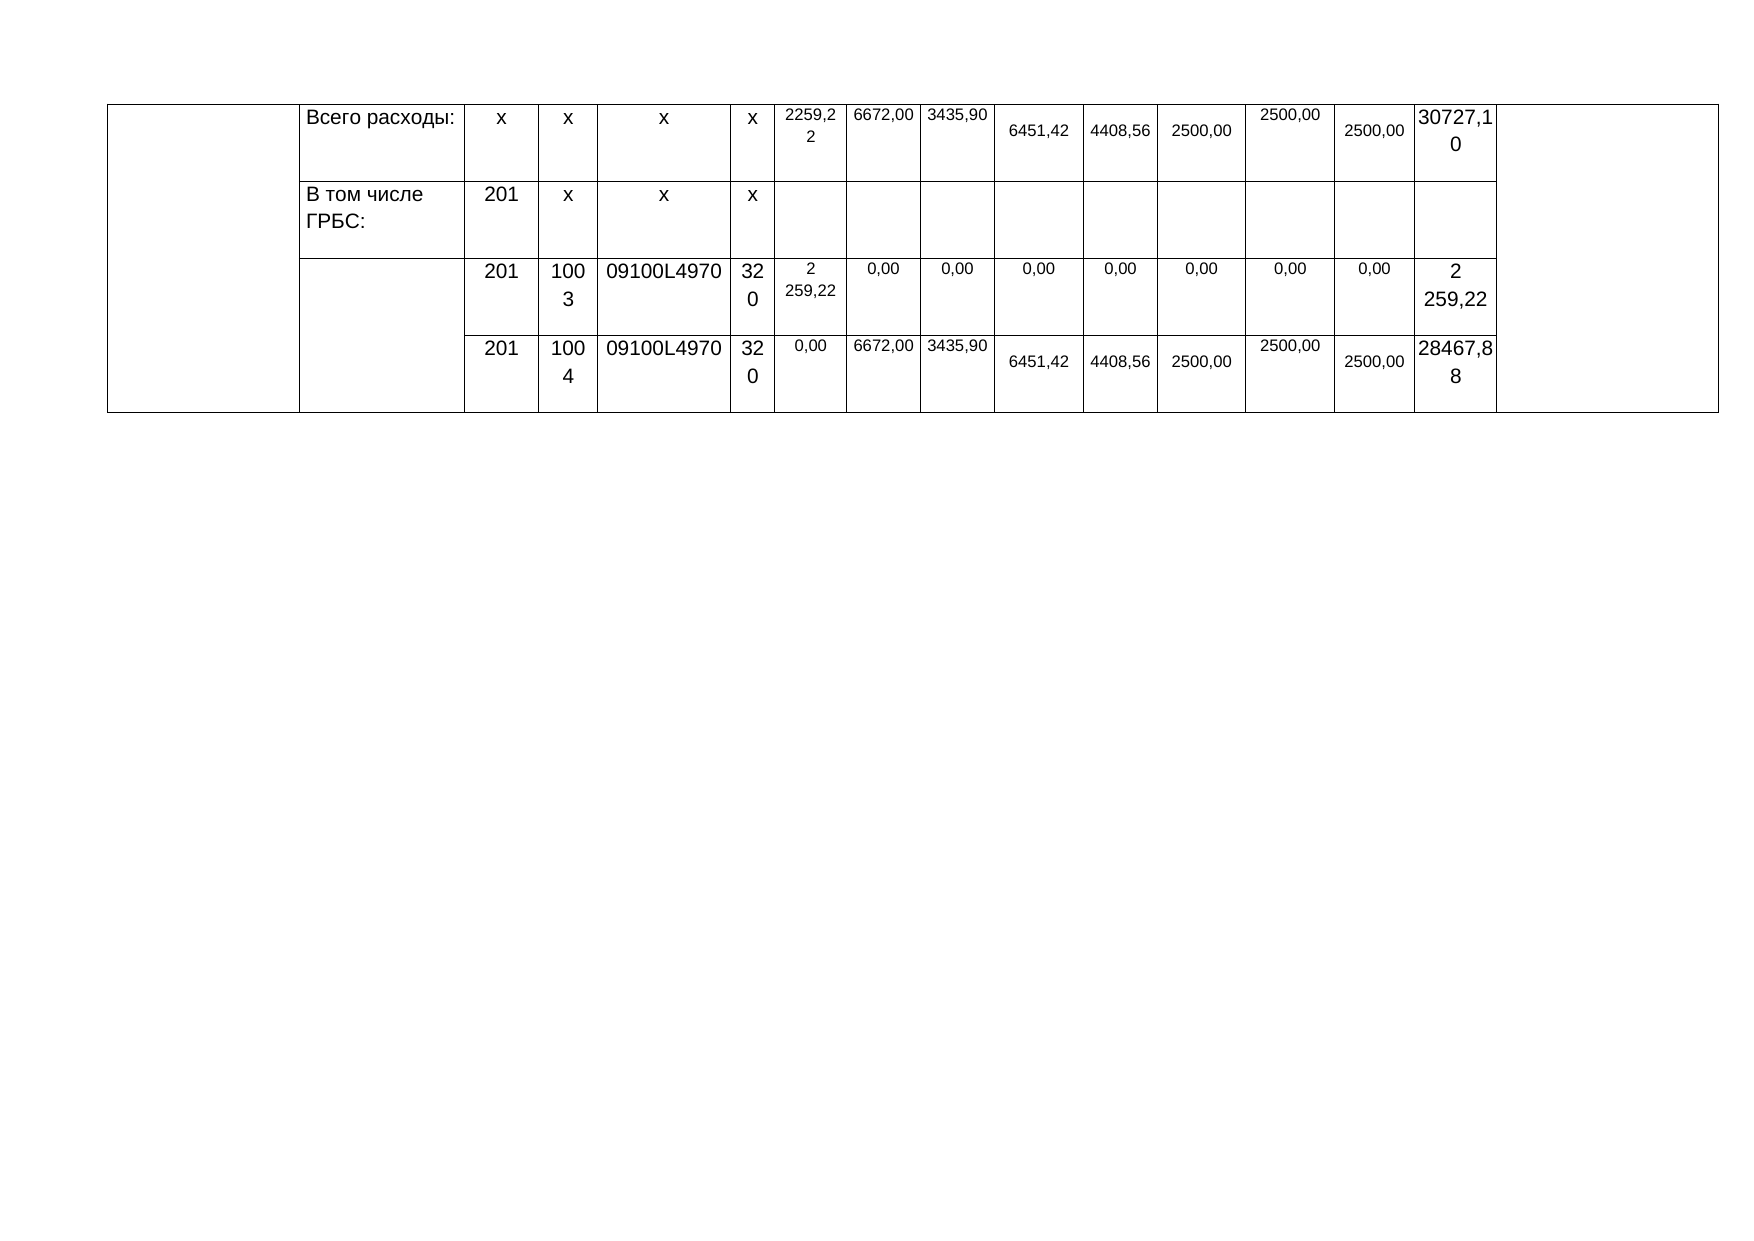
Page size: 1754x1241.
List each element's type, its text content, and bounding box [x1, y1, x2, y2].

table_cell Всего расходы: [300, 105, 464, 181]
table_cell 0,00 [1246, 259, 1334, 335]
table_cell 3435,90 [921, 105, 994, 181]
table_cell [1158, 182, 1245, 258]
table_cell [108, 105, 299, 412]
table_cell 1003 [539, 259, 597, 335]
table_cell 2500,00 [1158, 336, 1245, 412]
table_cell 0,00 [1084, 259, 1157, 335]
table_cell 1004 [539, 336, 597, 412]
table_cell 3435,90 [921, 336, 994, 412]
table_cell 2500,00 [1246, 105, 1334, 181]
table_cell [1415, 182, 1496, 258]
table_cell 4408,56 [1084, 336, 1157, 412]
table_cell [995, 182, 1083, 258]
table_cell х [731, 105, 774, 181]
table_cell [921, 182, 994, 258]
table_cell 201 [465, 182, 538, 258]
table_cell 4408,56 [1084, 105, 1157, 181]
table_cell 201 [465, 259, 538, 335]
table_cell х [598, 182, 730, 258]
table_cell [847, 182, 920, 258]
table_cell 09100L4970 [598, 336, 730, 412]
table_cell В том числе ГРБС: [300, 182, 464, 258]
table_cell 30727,10 [1415, 105, 1496, 181]
table_cell 0,00 [847, 259, 920, 335]
table_cell 28467,88 [1415, 336, 1496, 412]
table_cell х [598, 105, 730, 181]
table_cell 6451,42 [995, 336, 1083, 412]
table_cell 2259,22 [775, 105, 846, 181]
table_cell [1497, 105, 1718, 412]
table_cell [1335, 182, 1414, 258]
table_cell 201 [465, 336, 538, 412]
table_cell [300, 259, 464, 412]
table_cell х [539, 182, 597, 258]
table_cell [775, 182, 846, 258]
table_cell [1084, 182, 1157, 258]
table_cell 09100L4970 [598, 259, 730, 335]
table_cell 0,00 [995, 259, 1083, 335]
table_cell х [539, 105, 597, 181]
table_cell 2 259,22 [1415, 259, 1496, 335]
table_cell 6451,42 [995, 105, 1083, 181]
table_cell 6672,00 [847, 105, 920, 181]
table_cell 2 259,22 [775, 259, 846, 335]
table_cell 2500,00 [1335, 336, 1414, 412]
table_cell х [731, 182, 774, 258]
table_cell [1246, 182, 1334, 258]
table_cell 320 [731, 336, 774, 412]
table_cell 0,00 [921, 259, 994, 335]
table_cell 0,00 [1158, 259, 1245, 335]
table_cell 2500,00 [1246, 336, 1334, 412]
table_cell 320 [731, 259, 774, 335]
table_cell 0,00 [775, 336, 846, 412]
table_cell 2500,00 [1158, 105, 1245, 181]
table_cell 0,00 [1335, 259, 1414, 335]
table_cell 2500,00 [1335, 105, 1414, 181]
table_cell х [465, 105, 538, 181]
table_cell 6672,00 [847, 336, 920, 412]
